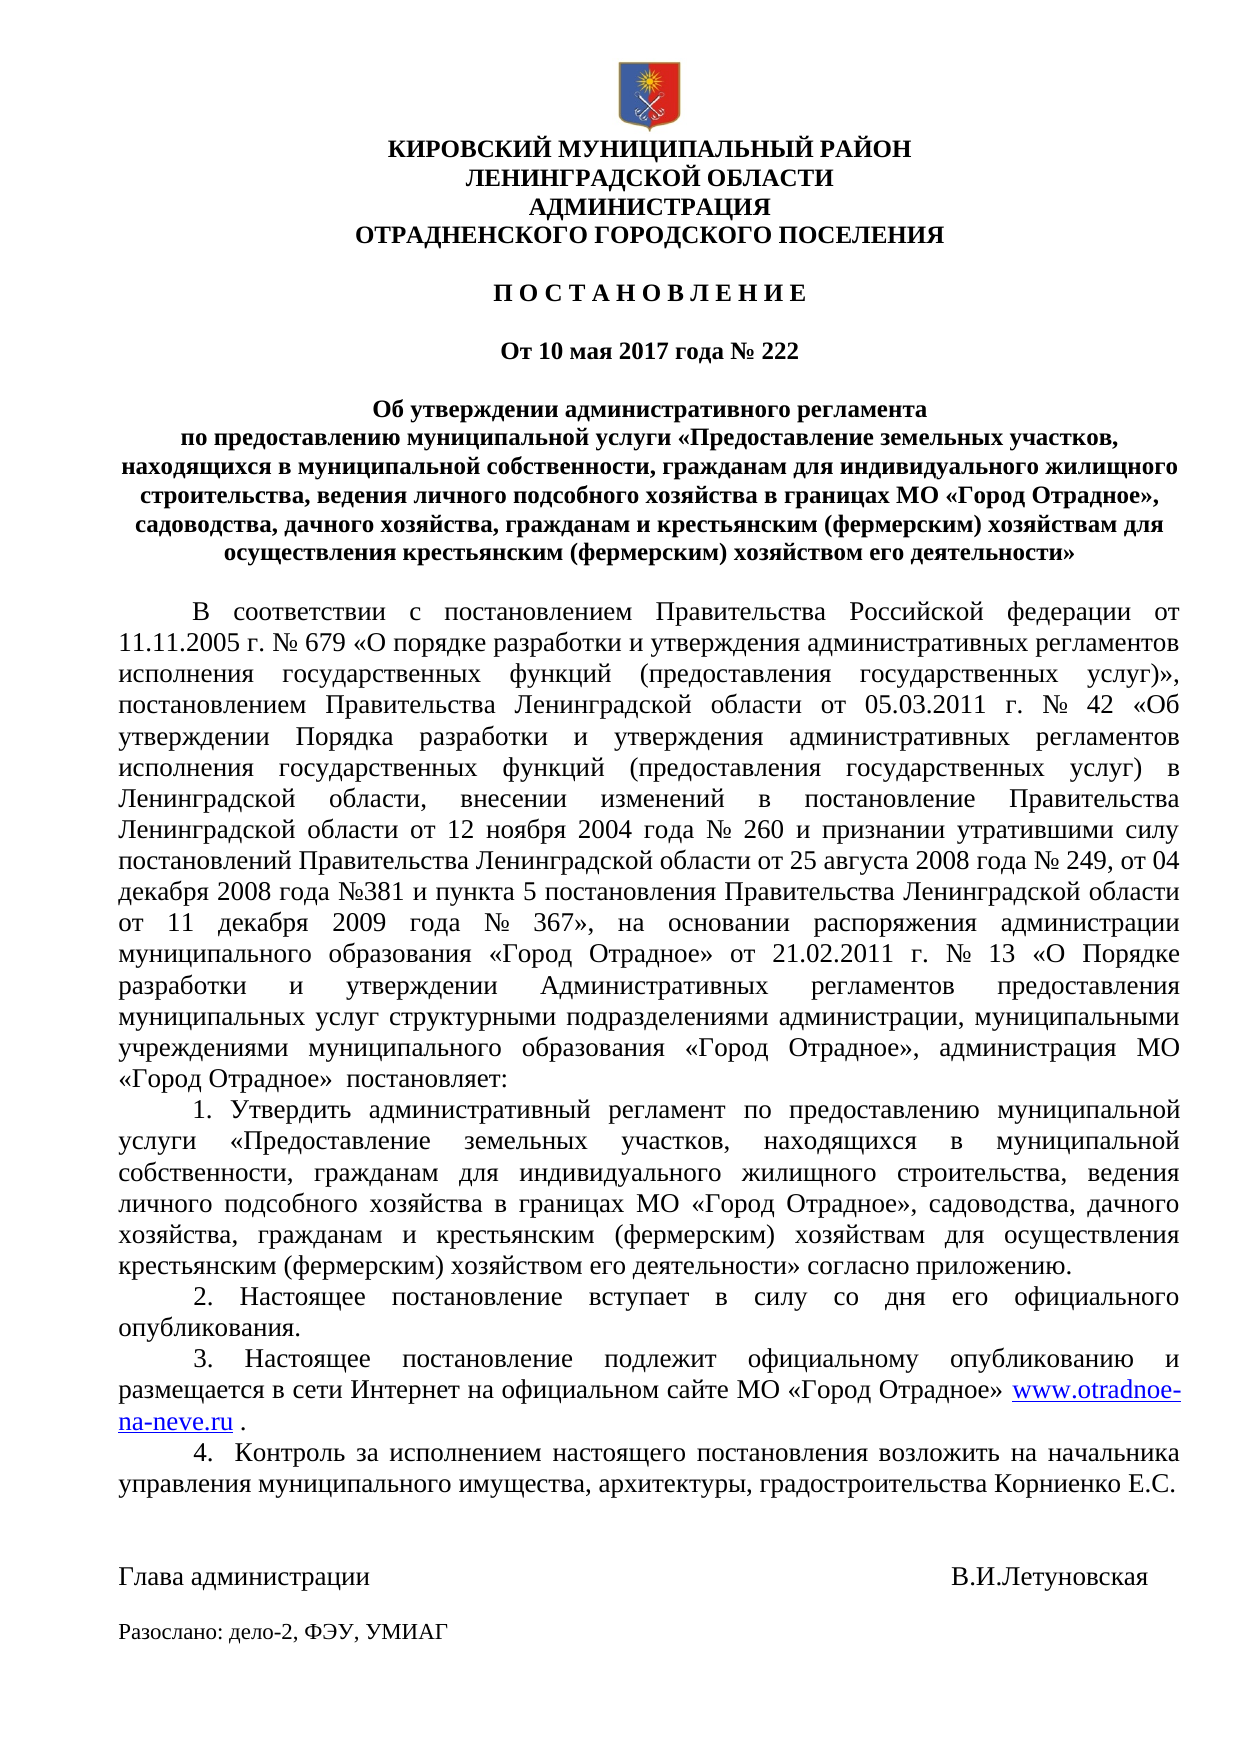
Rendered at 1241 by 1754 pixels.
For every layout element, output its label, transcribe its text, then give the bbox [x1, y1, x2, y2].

text 1. Утвердить административный регламент по предоставлению муниципальной услуги «Предоставление земельных участков, находящихся в муниципальной собственности, гражданам для индивидуального жилищного строительства, ведения личного подсобного хозяйства в границах МО «Город Отрадное», садоводства, дачного хозяйства, гражданам и крестьянским (фермерским) хозяйствам для осуществления крестьянским (фермерским) хозяйством его деятельности» согласно приложению. [118, 1093, 1181, 1280]
text От 10 мая 2017 года № 222 [118, 336, 1181, 364]
text ЛЕНИНГРАДСКОЙ ОБЛАСТИ [118, 163, 1181, 192]
text АДМИНИСТРАЦИЯ [118, 192, 1181, 220]
text Об утверждении административного регламента [118, 394, 1181, 422]
text П О С Т А Н О В Л Е Н И Е [118, 278, 1181, 307]
text по предоставлению муниципальной услуги «Предоставление земельных участков, находящихся в муниципальной собственности, гражданам для индивидуального жилищного строительства, ведения личного подсобного хозяйства в границах МО «Город Отрадное», садоводства, дачного хозяйства, гражданам и крестьянским (фермерским) хозяйствам для осуществления крестьянским (фермерским) хозяйством его деятельности» [118, 422, 1181, 566]
picture [612, 58, 687, 134]
text Разослано: дело-2, ФЭУ, УМИАГ [118, 1618, 1181, 1644]
text ОТРАДНЕНСКОГО ГОРОДСКОГО ПОСЕЛЕНИЯ [118, 220, 1181, 249]
text 2. Настоящее постановление вступает в силу со дня его официального опубликования. [118, 1280, 1181, 1342]
text В соответствии с постановлением Правительства Российской федерации от 11.11.2005 г. № 679 «О порядке разработки и утверждения административных регламентов исполнения государственных функций (предоставления государственных услуг)», постановлением Правительства Ленинградской области от 05.03.2011 г. № 42 «Об утверждении Порядка разработки и утверждения административных регламентов исполнения государственных функций (предоставления государственных услуг) в Ленинградской области, внесении изменений в постановление Правительства Ленинградской области от 12 ноября 2004 года № 260 и признании утратившими силу постановлений Правительства Ленинградской области от 25 августа 2008 года № 249, от 04 декабря 2008 года №381 и пункта 5 постановления Правительства Ленинградской области от 11 декабря 2009 года № 367», на основании распоряжения администрации муниципального образования «Город Отрадное» от 21.02.2011 г. № 13 «О Порядке разработки и утверждении Административных регламентов предоставления муниципальных услуг структурными подразделениями администрации, муниципальными учреждениями муниципального образования «Город Отрадное», администрация МО «Город Отрадное» постановляет: [118, 595, 1181, 1093]
text 3. Настоящее постановление подлежит официальному опубликованию и размещается в сети Интернет на официальном сайте МО «Город Отрадное» www.otradnoe-na-nеve.ru . [118, 1342, 1181, 1436]
text КИРОВСКИЙ МУНИЦИПАЛЬНЫЙ РАЙОН [118, 134, 1181, 163]
text 4. Контроль за исполнением настоящего постановления возложить на начальника управления муниципального имущества, архитектуры, градостроительства Корниенко Е.С. [118, 1436, 1181, 1498]
text Глава администрации В.И.Летуновская [118, 1561, 1181, 1592]
